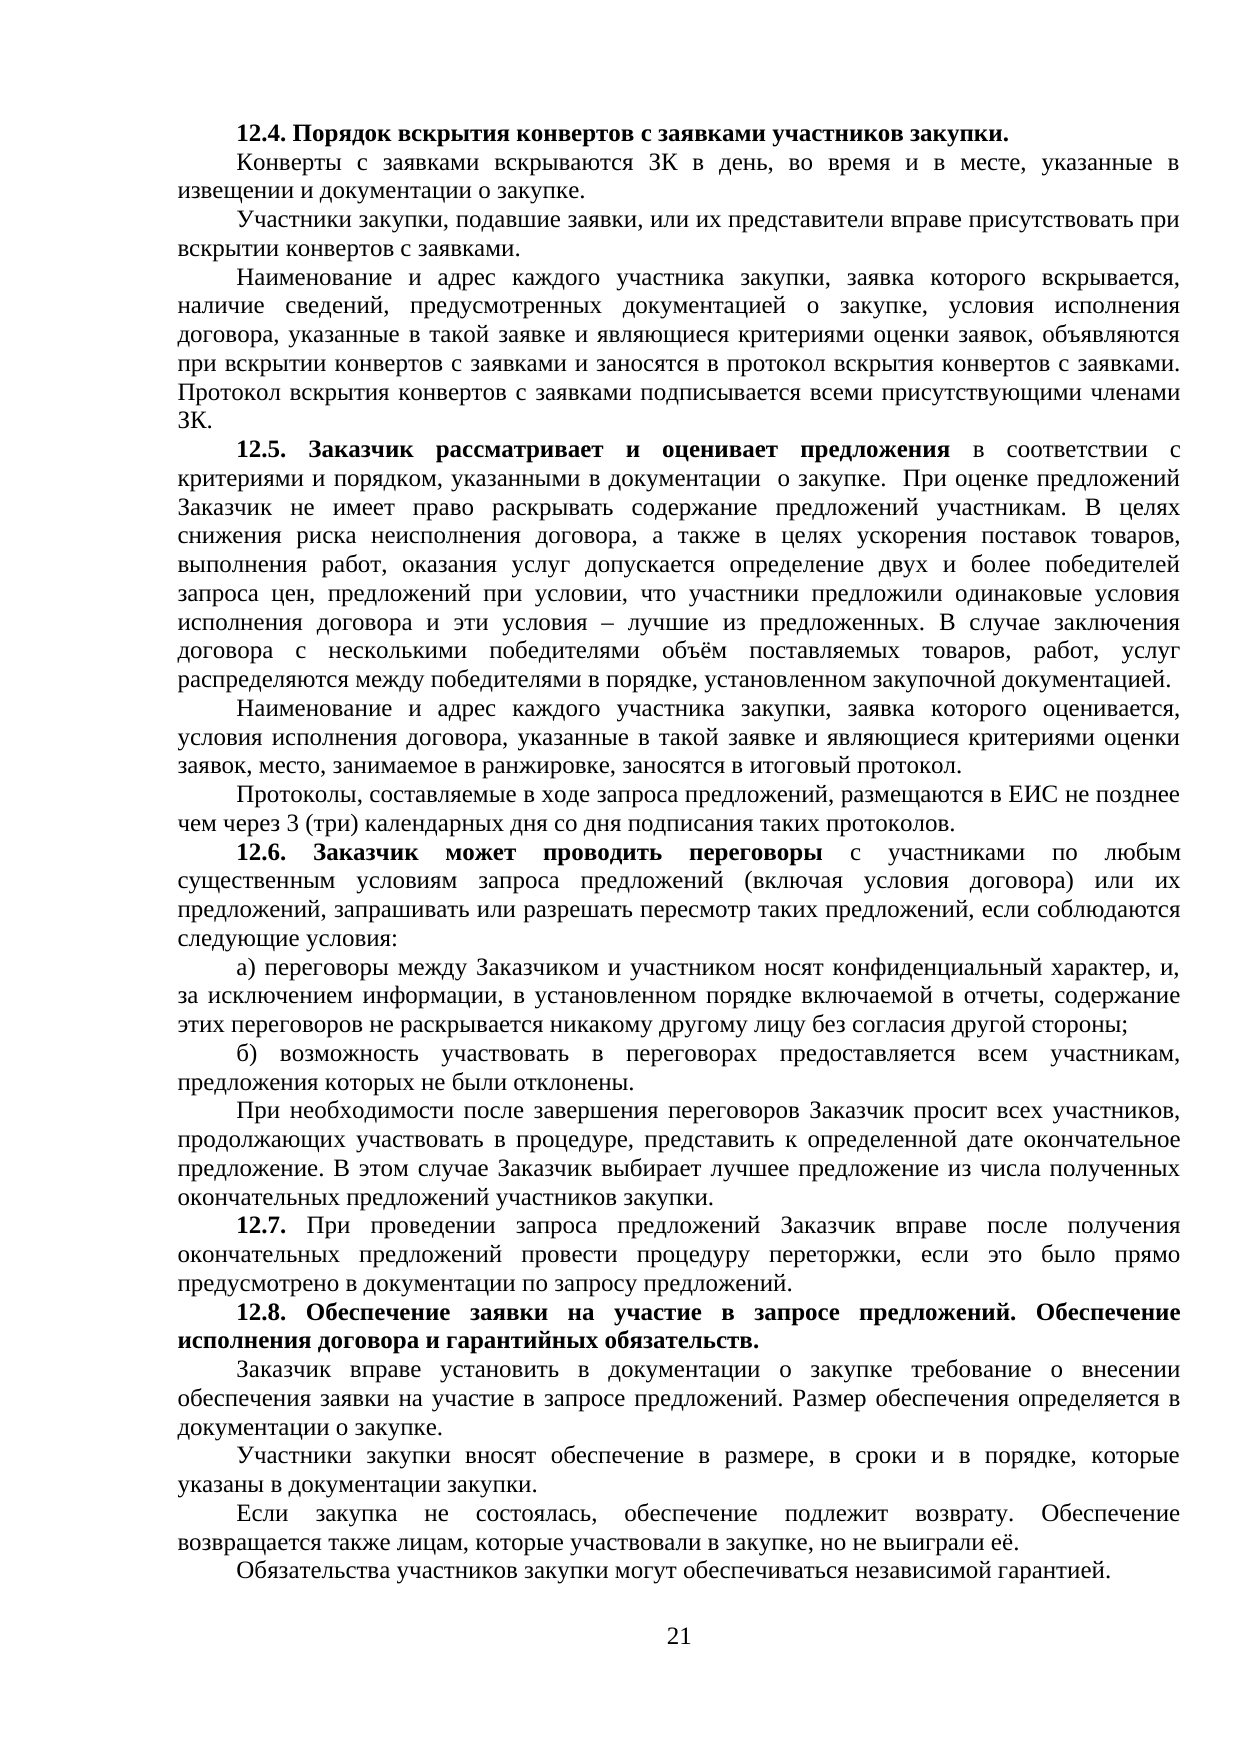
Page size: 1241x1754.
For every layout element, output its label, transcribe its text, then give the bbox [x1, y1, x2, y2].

text 12.7. При проведении запроса предложений Заказчик вправе после получения окончательных предложений провести процедуру переторжки, если это было прямо предусмотрено в документации по запросу предложений. [177, 1211, 1181, 1297]
text Наименование и адрес каждого участника закупки, заявка которого оценивается, условия исполнения договора, указанные в такой заявке и являющиеся критериями оценки заявок, место, занимаемое в ранжировке, заносятся в итоговый протокол. [177, 693, 1181, 779]
text Обязательства участников закупки могут обеспечиваться независимой гарантией. [177, 1556, 1181, 1584]
text а) переговоры между Заказчиком и участником носят конфиденциальный характер, и, за исключением информации, в установленном порядке включаемой в отчеты, содержание этих переговоров не раскрывается никакому другому лицу без согласия другой стороны; [177, 952, 1181, 1038]
text Участники закупки вносят обеспечение в размере, в сроки и в порядке, которые указаны в документации закупки. [177, 1441, 1181, 1498]
text 12.4. Порядок вскрытия конвертов с заявками участников закупки. [177, 118, 1181, 147]
text б) возможность участвовать в переговорах предоставляется всем участникам, предложения которых не были отклонены. [177, 1038, 1181, 1096]
text 12.8. Обеспечение заявки на участие в запросе предложений. Обеспечение исполнения договора и гарантийных обязательств. [177, 1297, 1181, 1354]
text Если закупка не состоялась, обеспечение подлежит возврату. Обеспечение возвращается также лицам, которые участвовали в закупке, но не выиграли её. [177, 1498, 1181, 1556]
text При необходимости после завершения переговоров Заказчик просит всех участников, продолжающих участвовать в процедуре, представить к определенной дате окончательное предложение. В этом случае Заказчик выбирает лучшее предложение из числа полученных окончательных предложений участников закупки. [177, 1096, 1181, 1211]
text Конверты с заявками вскрываются ЗК в день, во время и в месте, указанные в извещении и документации о закупке. [177, 147, 1181, 204]
text 12.5. Заказчик рассматривает и оценивает предложения в соответствии с критериями и порядком, указанными в документации о закупке. При оценке предложений Заказчик не имеет право раскрывать содержание предложений участникам. В целях снижения риска неисполнения договора, а также в целях ускорения поставок товаров, выполнения работ, оказания услуг допускается определение двух и более победителей запроса цен, предложений при условии, что участники предложили одинаковые условия исполнения договора и эти условия – лучшие из предложенных. В случае заключения договора с несколькими победителями объём поставляемых товаров, работ, услуг распределяются между победителями в порядке, установленном закупочной документацией. [177, 434, 1181, 693]
text Участники закупки, подавшие заявки, или их представители вправе присутствовать при вскрытии конвертов с заявками. [177, 204, 1181, 262]
text 12.6. Заказчик может проводить переговоры с участниками по любым существенным условиям запроса предложений (включая условия договора) или их предложений, запрашивать или разрешать пересмотр таких предложений, если соблюдаются следующие условия: [177, 837, 1181, 952]
text Наименование и адрес каждого участника закупки, заявка которого вскрывается, наличие сведений, предусмотренных документацией о закупке, условия исполнения договора, указанные в такой заявке и являющиеся критериями оценки заявок, объявляются при вскрытии конвертов с заявками и заносятся в протокол вскрытия конвертов с заявками. Протокол вскрытия конвертов с заявками подписывается всеми присутствующими членами ЗК. [177, 262, 1181, 434]
text Заказчик вправе установить в документации о закупке требование о внесении обеспечения заявки на участие в запросе предложений. Размер обеспечения определяется в документации о закупке. [177, 1354, 1181, 1441]
text Протоколы, составляемые в ходе запроса предложений, размещаются в ЕИС не позднее чем через 3 (три) календарных дня со дня подписания таких протоколов. [177, 779, 1181, 837]
